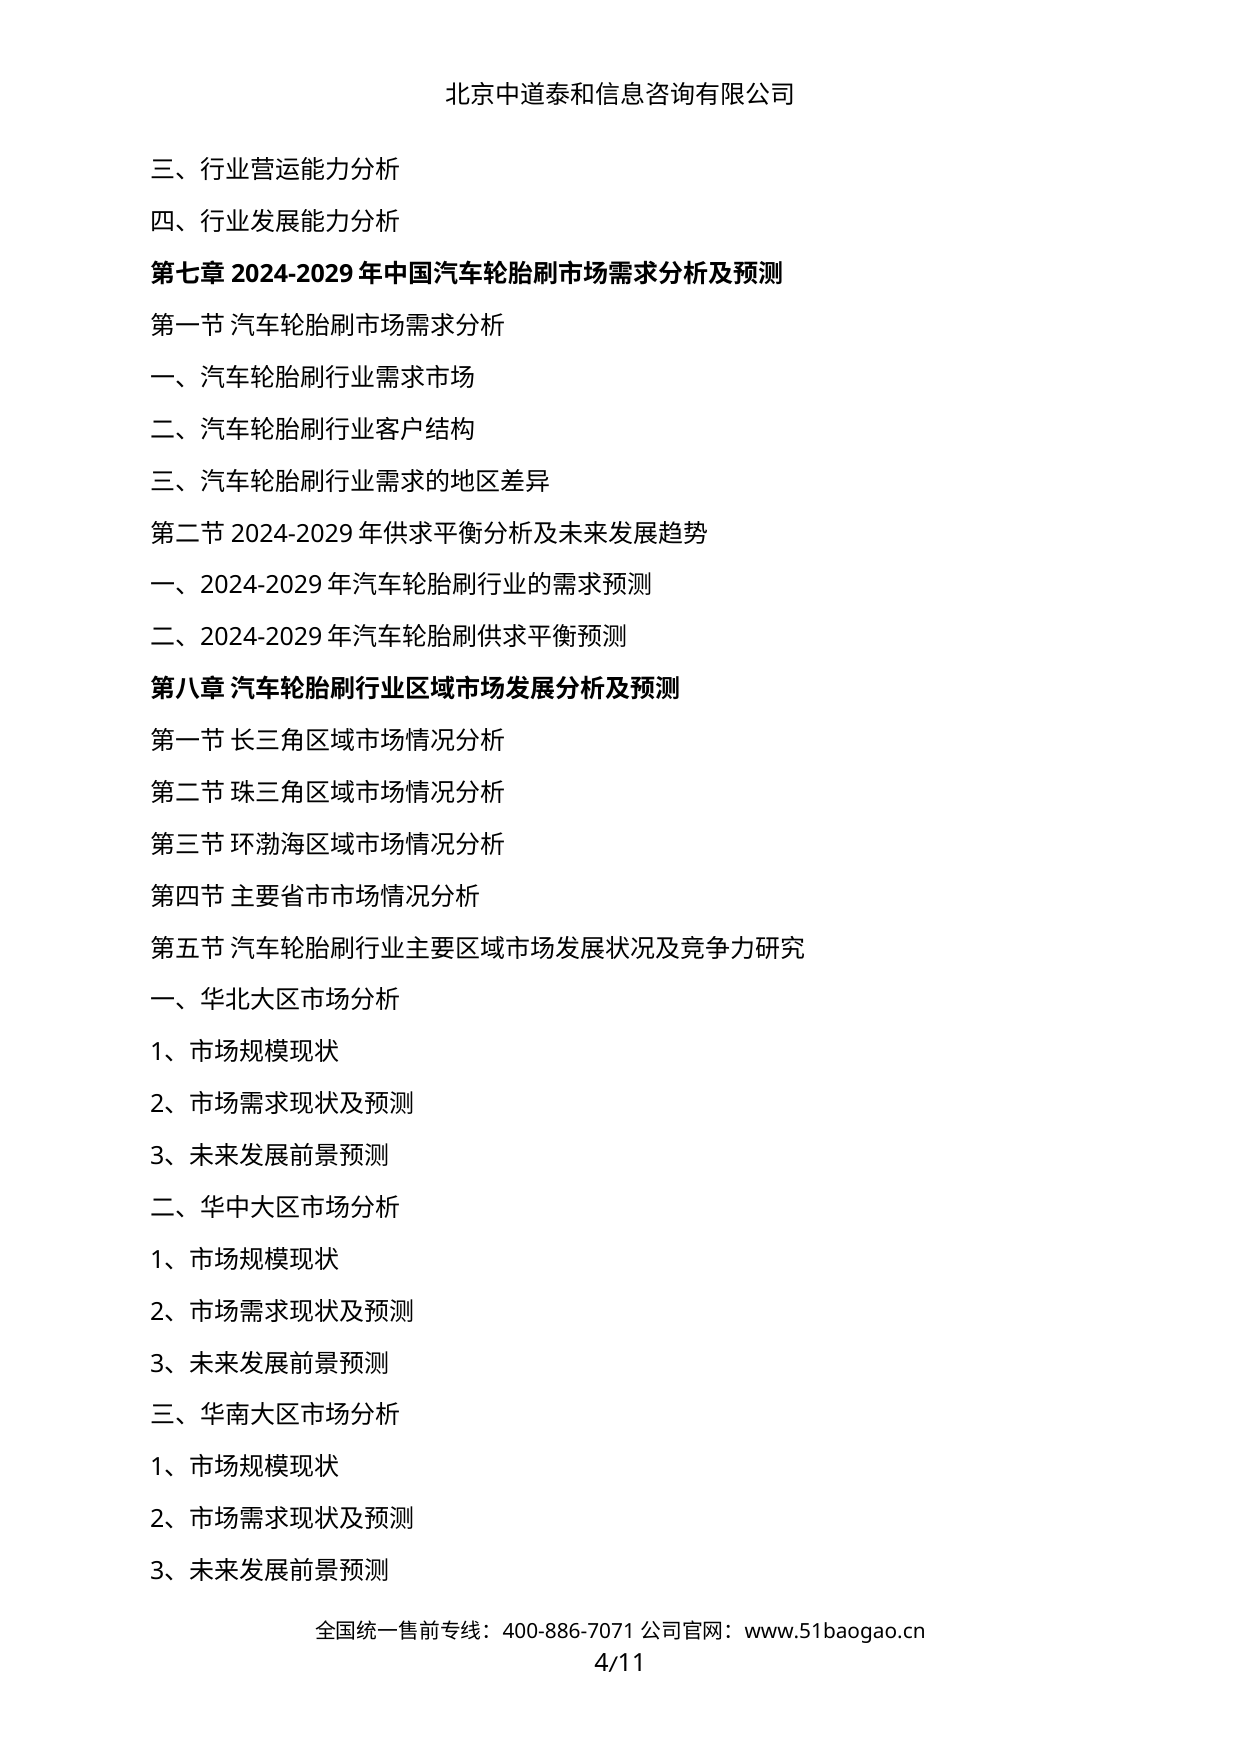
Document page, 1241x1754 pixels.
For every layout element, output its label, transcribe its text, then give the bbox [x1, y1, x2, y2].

text 第八章 汽车轮胎刷行业区域市场发展分析及预测 [150, 669, 1090, 705]
text 二、2024-2029年汽车轮胎刷供求平衡预测 [150, 617, 1090, 653]
text 三、行业营运能力分析 [150, 150, 1090, 186]
text 二、华中大区市场分析 [150, 1187, 1090, 1224]
text 3、未来发展前景预测 [150, 1136, 1090, 1172]
text 第一节 长三角区域市场情况分析 [150, 721, 1090, 757]
text 二、汽车轮胎刷行业客户结构 [150, 409, 1090, 446]
text 2、市场需求现状及预测 [150, 1499, 1090, 1535]
text 第三节 环渤海区域市场情况分析 [150, 824, 1090, 861]
text 一、2024-2029年汽车轮胎刷行业的需求预测 [150, 565, 1090, 601]
text 1、市场规模现状 [150, 1239, 1090, 1276]
text 三、汽车轮胎刷行业需求的地区差异 [150, 461, 1090, 497]
text 1、市场规模现状 [150, 1447, 1090, 1483]
text 2、市场需求现状及预测 [150, 1291, 1090, 1327]
text 第二节 2024-2029年供求平衡分析及未来发展趋势 [150, 513, 1090, 549]
text 3、未来发展前景预测 [150, 1551, 1090, 1587]
text 三、华南大区市场分析 [150, 1395, 1090, 1431]
text 3、未来发展前景预测 [150, 1343, 1090, 1379]
text 四、行业发展能力分析 [150, 202, 1090, 238]
text 第四节 主要省市市场情况分析 [150, 876, 1090, 912]
text 2、市场需求现状及预测 [150, 1084, 1090, 1120]
text 第五节 汽车轮胎刷行业主要区域市场发展状况及竞争力研究 [150, 928, 1090, 964]
text 第一节 汽车轮胎刷市场需求分析 [150, 306, 1090, 342]
text 1、市场规模现状 [150, 1032, 1090, 1068]
text 第七章 2024-2029年中国汽车轮胎刷市场需求分析及预测 [150, 254, 1090, 290]
text 第二节 珠三角区域市场情况分析 [150, 772, 1090, 809]
text 一、汽车轮胎刷行业需求市场 [150, 357, 1090, 394]
text 一、华北大区市场分析 [150, 980, 1090, 1016]
